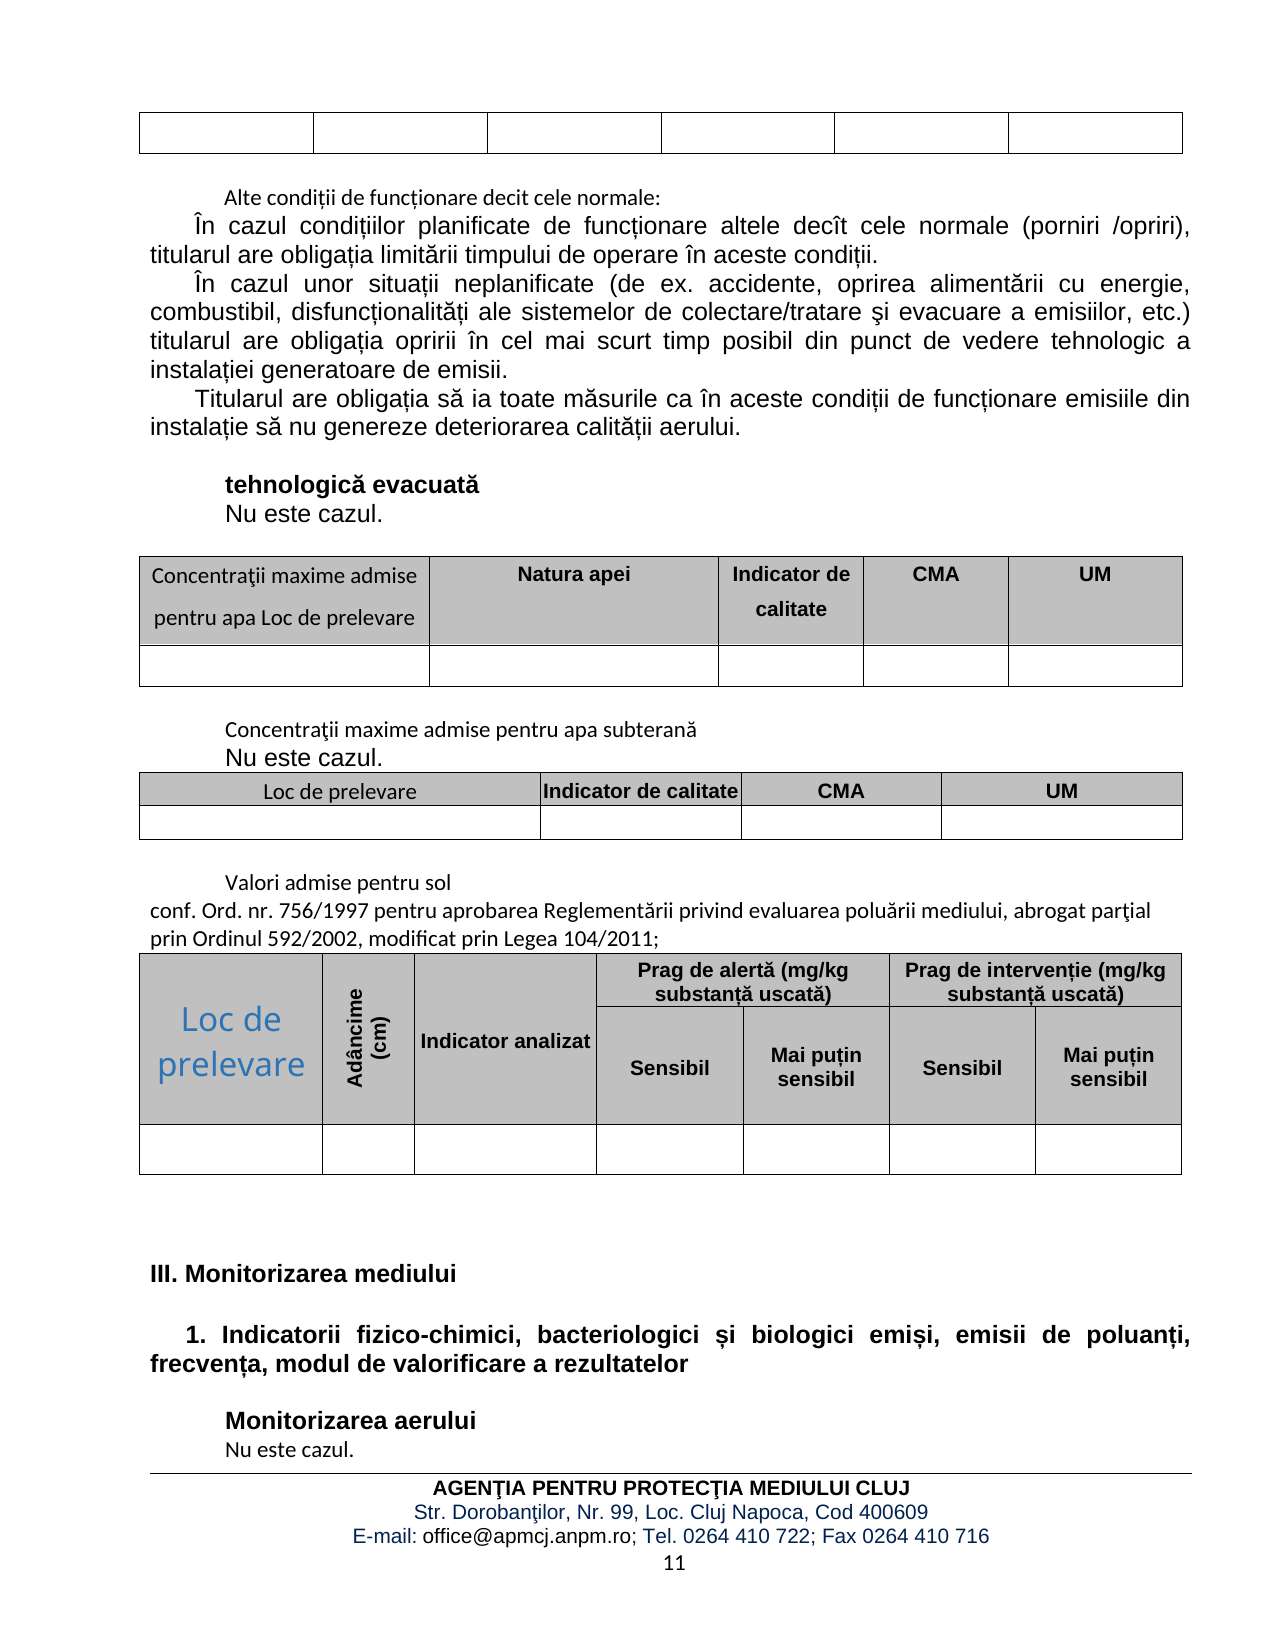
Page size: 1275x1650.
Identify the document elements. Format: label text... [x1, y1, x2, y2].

subtitle 1. Indicatorii fizico-chimici, bacteriologici și biologici emiși, emisii de poluanți, frecvența, modul de valorificare a rezultatelor [150, 1320, 1192, 1378]
text Monitorizarea aerului [194, 1406, 1192, 1435]
subtitle III. Monitorizarea mediului [150, 1259, 1192, 1288]
